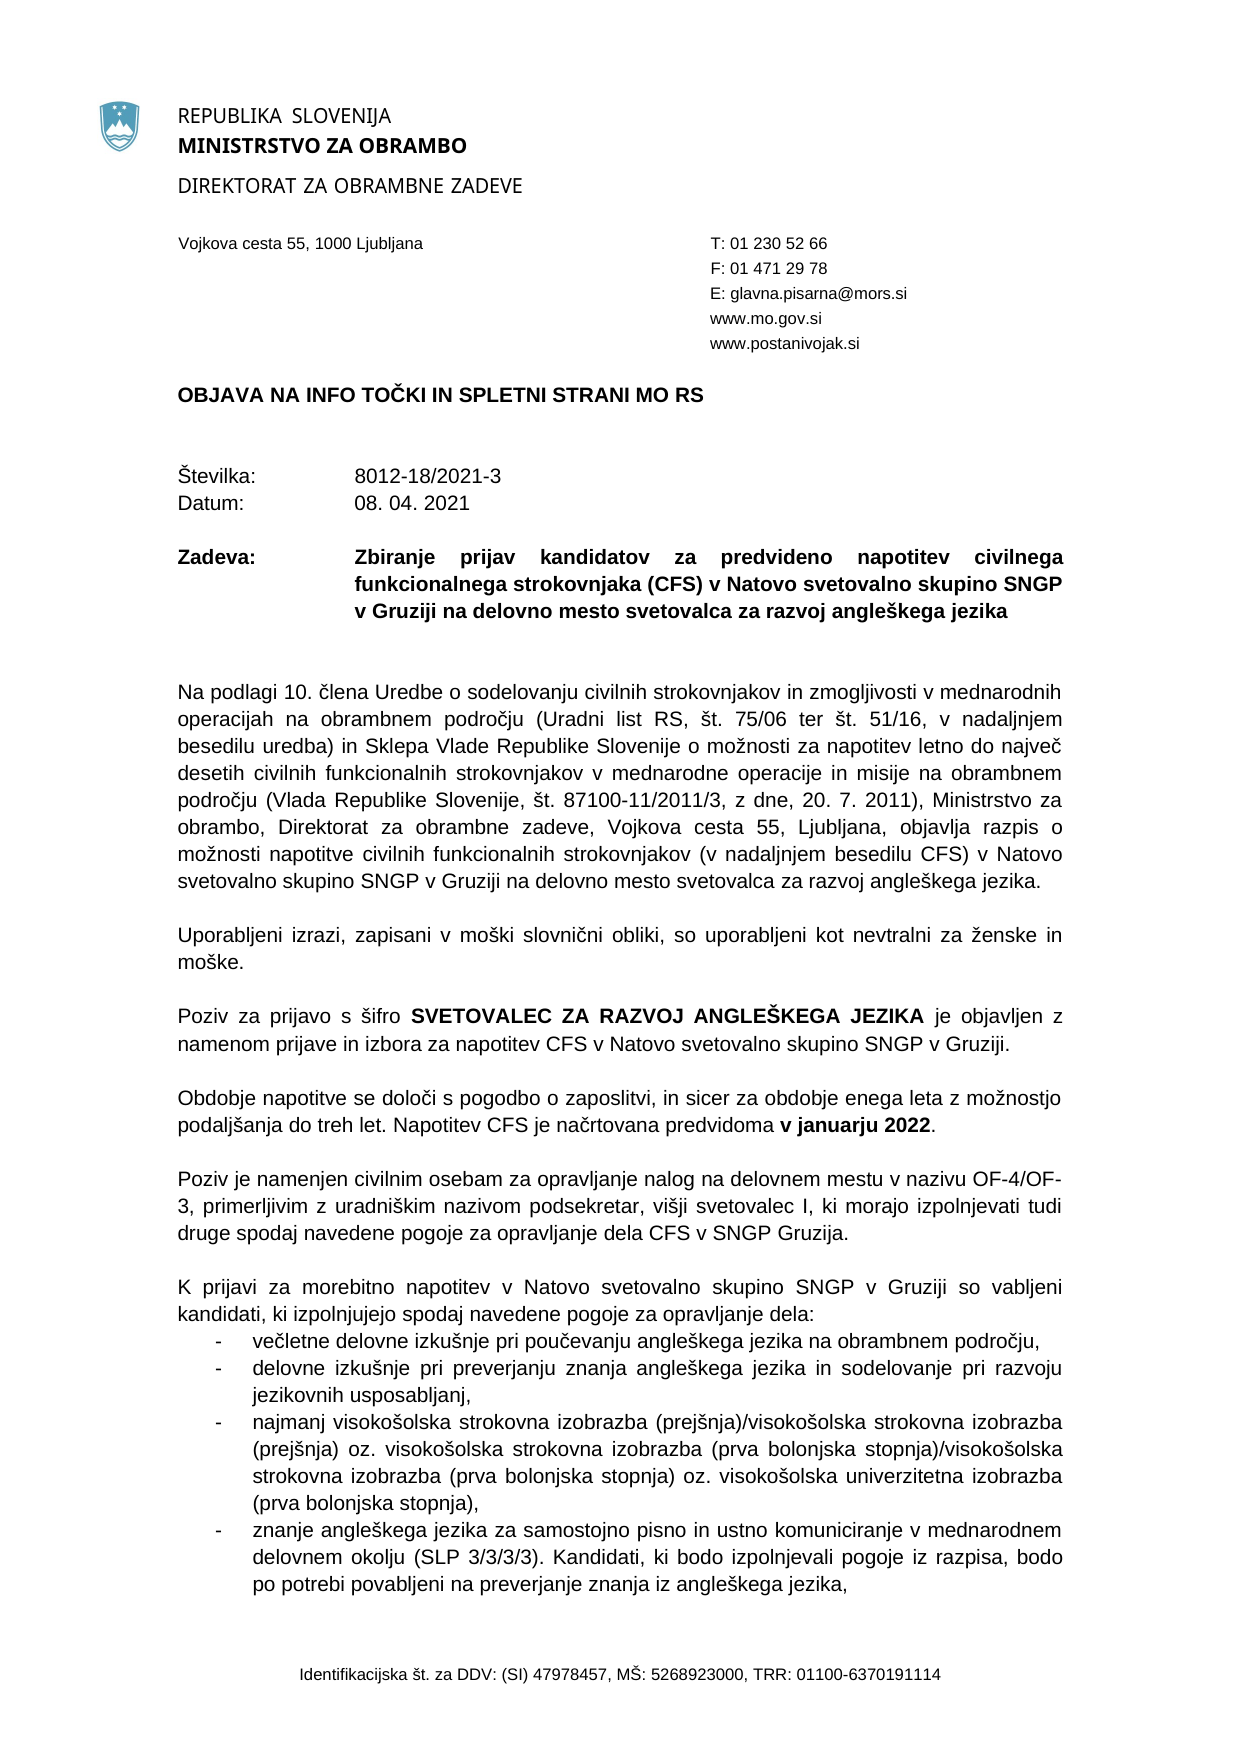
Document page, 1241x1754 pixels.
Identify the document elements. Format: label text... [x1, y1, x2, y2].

list najmanj visokošolska strokovna izobrazba (prejšnja)/visokošolska strokovna izobrazba (prejšnja) oz. visokošolska strokovna izobrazba (prva bolonjska stopnja)/visokošolska strokovna izobrazba (prva bolonjska stopnja) oz. visokošolska univerzitetna izobrazba (prva bolonjska stopnja), [215, 1409, 1063, 1514]
text Na podlagi 10. člena Uredbe o sodelovanju civilnih strokovnjakov in zmogljivosti v mednarodnih operacijah na obrambnem področju (Uradni list RS, št. 75/06 ter št. 51/16, v nadaljnjem besedilu uredba) in Sklepa Vlade Republike Slovenije o možnosti za napotitev letno do največ desetih civilnih funkcionalnih strokovnjakov v mednarodne operacije in misije na obrambnem področju (Vlada Republike Slovenije, št. 87100-11/2011/3, z dne, 20. 7. 2011), Ministrstvo za obrambo, Direktorat za obrambne zadeve, Vojkova cesta 55, Ljubljana, objavlja razpis o možnosti napotitve civilnih funkcionalnih strokovnjakov (v nadaljnjem besedilu CFS) v Natovo svetovalno skupino SNGP v Gruziji na delovno mesto svetovalca za razvoj angleškega jezika. [177, 680, 1063, 893]
subtitle Zadeva: Zbiranje prijav kandidatov za predvideno napotitev civilnega funkcionalnega strokovnjaka (CFS) v Natovo svetovalno skupino SNGP v Gruziji na delovno mesto svetovalca za razvoj angleškega jezika [177, 545, 1063, 623]
text DIREKTORAT ZA OBRAMBNE ZADEVE [177, 172, 1073, 200]
text Poziv je namenjen civilnim osebam za opravljanje nalog na delovnem mestu v nazivu OF-4/OF- 3, primerljivim z uradniškim nazivom podsekretar, višji svetovalec I, ki morajo izpolnjevati tudi druge spodaj navedene pogoje za opravljanje dela CFS v SNGP Gruzija. [177, 1166, 1063, 1244]
list večletne delovne izkušnje pri poučevanju angleškega jezika na obrambnem področju, [215, 1328, 1073, 1352]
text Identifikacijska št. za DDV: (SI) 47978457, MŠ: 5268923000, TRR: 01100-6370191114 [299, 1664, 1073, 1683]
text Obdobje napotitve se določi s pogodbo o zaposlitvi, in sicer za obdobje enega leta z možnostjo podaljšanja do treh let. Napotitev CFS je načrtovana predvidoma v januarju 2022. [177, 1085, 1063, 1136]
text Datum: 08. 04. 2021 [177, 491, 1073, 515]
text Uporabljeni izrazi, zapisani v moški slovnični obliki, so uporabljeni kot nevtralni za ženske in moške. [177, 923, 1063, 974]
subtitle OBJAVA NA INFO TOČKI IN SPLETNI STRANI MO RS [177, 383, 1073, 407]
text E: glavna.pisarna@mors.si www.mo.gov.si www.postanivojak.si [710, 284, 970, 353]
text F: 01 471 29 78 [85, 259, 827, 278]
list znanje angleškega jezika za samostojno pisno in ustno komuniciranje v mednarodnem delovnem okolju (SLP 3/3/3/3). Kandidati, ki bodo izpolnjevali pogoje iz razpisa, bodo po potrebi povabljeni na preverjanje znanja iz angleškega jezika, [215, 1518, 1063, 1596]
text K prijavi za morebitno napotitev v Natovo svetovalno skupino SNGP v Gruziji so vabljeni kandidati, ki izpolnjujejo spodaj navedene pogoje za opravljanje dela: [177, 1274, 1063, 1326]
text Vojkova cesta 55, 1000 Ljubljana T: 01 230 52 66 [85, 234, 827, 253]
list delovne izkušnje pri preverjanju znanja angleškega jezika in sodelovanje pri razvoju jezikovnih usposabljanj, [215, 1356, 1063, 1407]
text REPUBLIKA SLOVENIJA [177, 102, 1073, 130]
picture [97, 98, 141, 154]
subtitle MINISTRSTVO ZA OBRAMBO [177, 131, 1073, 160]
text Poziv za prijavo s šifro SVETOVALEC ZA RAZVOJ ANGLEŠKEGA JEZIKA je objavljen z namenom prijave in izbora za napotitev CFS v Natovo svetovalno skupino SNGP v Gruziji. [177, 1004, 1063, 1055]
text Številka: 8012-18/2021-3 [177, 464, 1073, 488]
